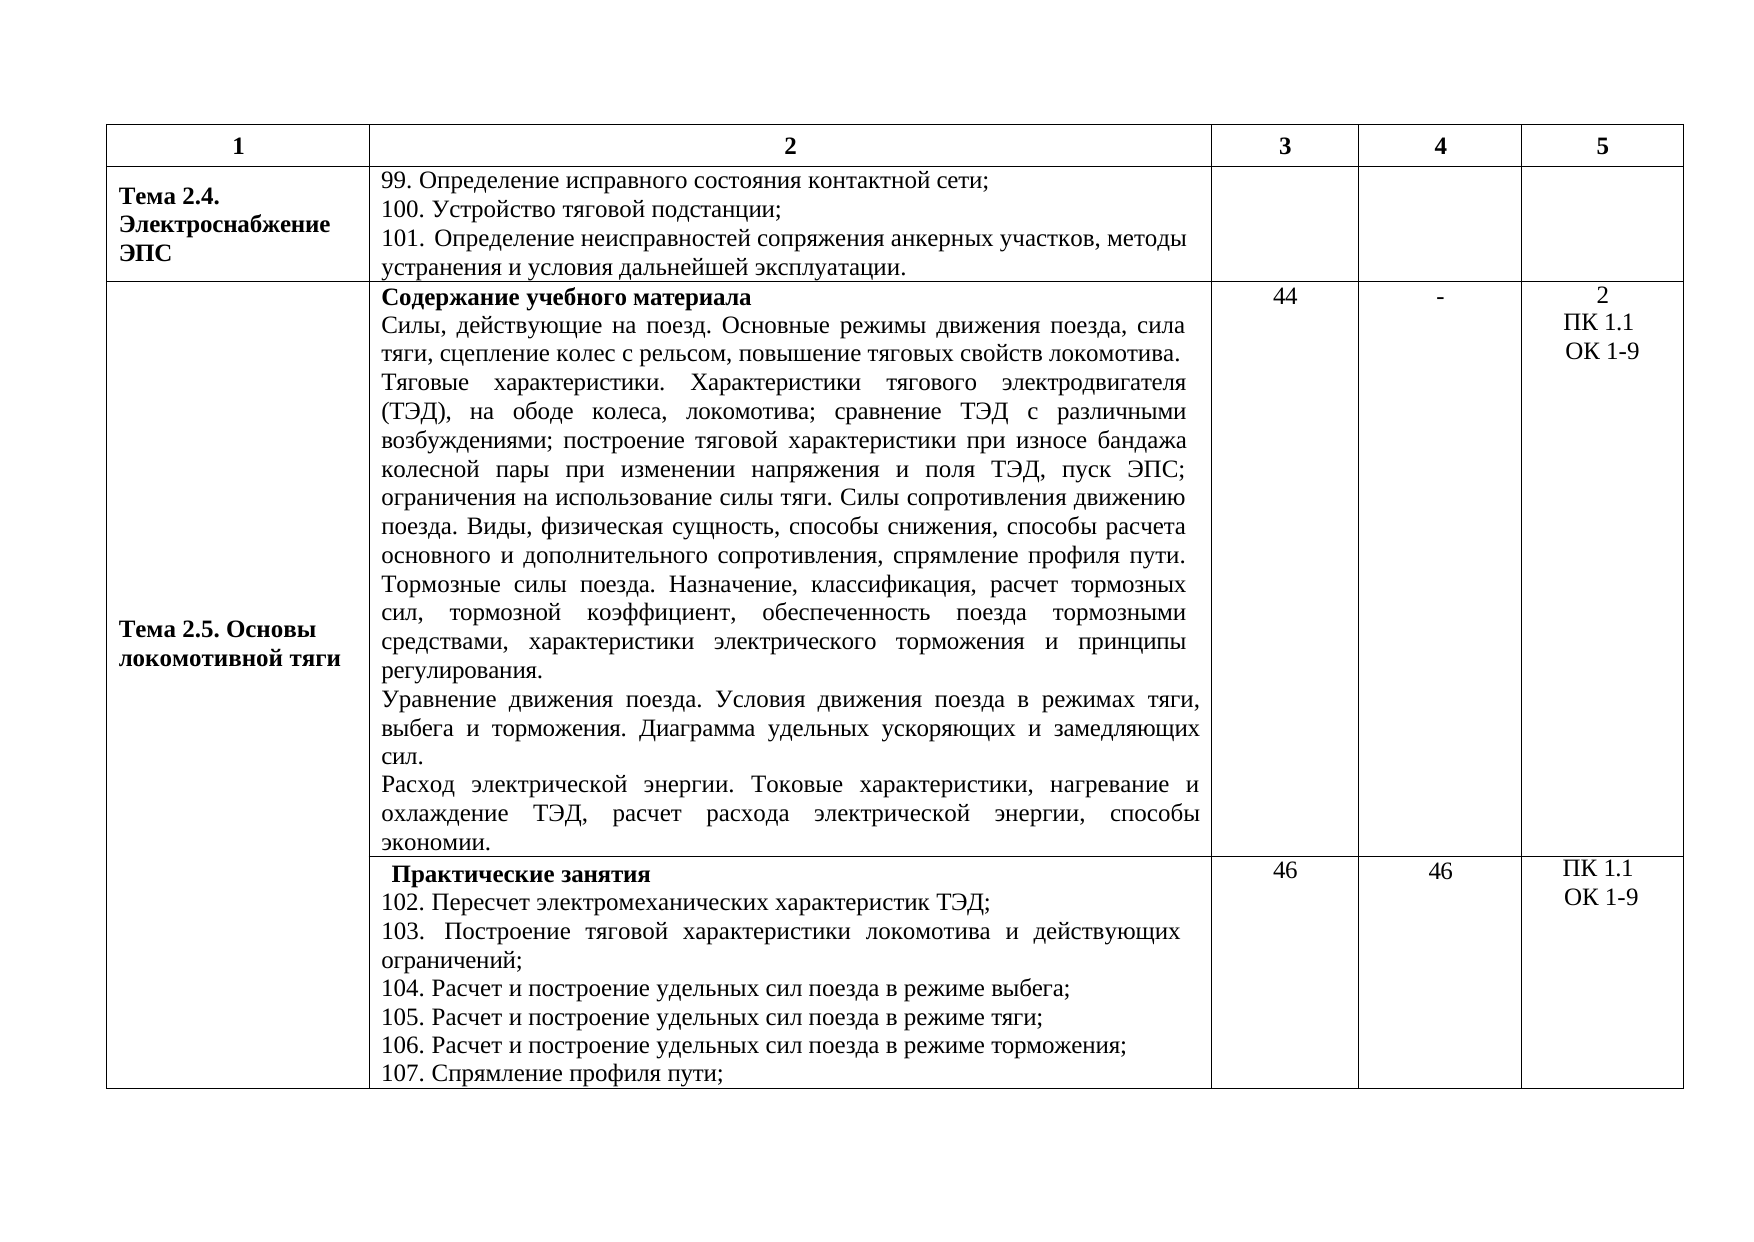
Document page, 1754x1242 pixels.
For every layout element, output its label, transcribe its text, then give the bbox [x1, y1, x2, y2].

table_cell Практические занятия Пересчет электромеханических характеристик ТЭД; Построение тяговой характеристики локомотива и действующих ограничений; Расчет и построение удельных сил поезда в режиме выбега; Расчет и построение удельных сил поезда в режиме тяги; Расчет и построение удельных сил поезда в режиме торможения; Спрямление профиля пути; [370, 857, 1211, 1088]
table_header 4 [1359, 125, 1521, 166]
table_cell ПК 1.1 ОК 1-9 [1522, 857, 1683, 1088]
table_cell Тема 2.5. Основы локомотивной тяги [107, 282, 369, 1088]
table_cell 46 [1212, 857, 1358, 1088]
table_cell - [1359, 282, 1521, 856]
table_cell Содержание учебного материала Силы, действующие на поезд. Основные режимы движения поезда, сила тяги, сцепление колес с рельсом, повышение тяговых свойств локомотива. Тяговые характеристики. Характеристики тягового электродвигателя (ТЭД), на ободе колеса, локомотива; сравнение ТЭД с различными возбуждениями; построение тяговой характеристики при износе бандажа колесной пары при изменении напряжения и поля ТЭД, пуск ЭПС; ограничения на использование силы тяги. Силы сопротивления движению поезда. Виды, физическая сущность, способы снижения, способы расчета основного и дополнительного сопротивления, спрямление профиля пути. Тормозные силы поезда. Назначение, классификация, расчет тормозных сил, тормозной коэффициент, обеспеченность поезда тормозными средствами, характеристики электрического торможения и принципы регулирования. Уравнение движения поезда. Условия движения поезда в режимах тяги, выбега и торможения. Диаграмма удельных ускоряющих и замедляющих сил. Расход электрической энергии. Токовые характеристики, нагревание и охлаждение ТЭД, расчет расхода электрической энергии, способы экономии. [370, 282, 1211, 856]
table_cell Определение исправного состояния контактной сети; Устройство тяговой подстанции; Определение неисправностей сопряжения анкерных участков, методы устранения и условия дальнейшей эксплуатации. [370, 167, 1211, 281]
table_cell Тема 2.4. Электроснабжение ЭПС [107, 167, 369, 281]
table_header 1 [107, 125, 369, 166]
table_cell 44 [1212, 282, 1358, 856]
table_cell [1522, 167, 1683, 281]
table_header 2 [370, 125, 1211, 166]
table_cell 46 [1359, 857, 1521, 1088]
table_cell [1212, 167, 1358, 281]
table_cell [1359, 167, 1521, 281]
table_header 3 [1212, 125, 1358, 166]
table_cell 2 ПК 1.1 ОК 1-9 [1522, 282, 1683, 856]
table_header 5 [1522, 125, 1683, 166]
